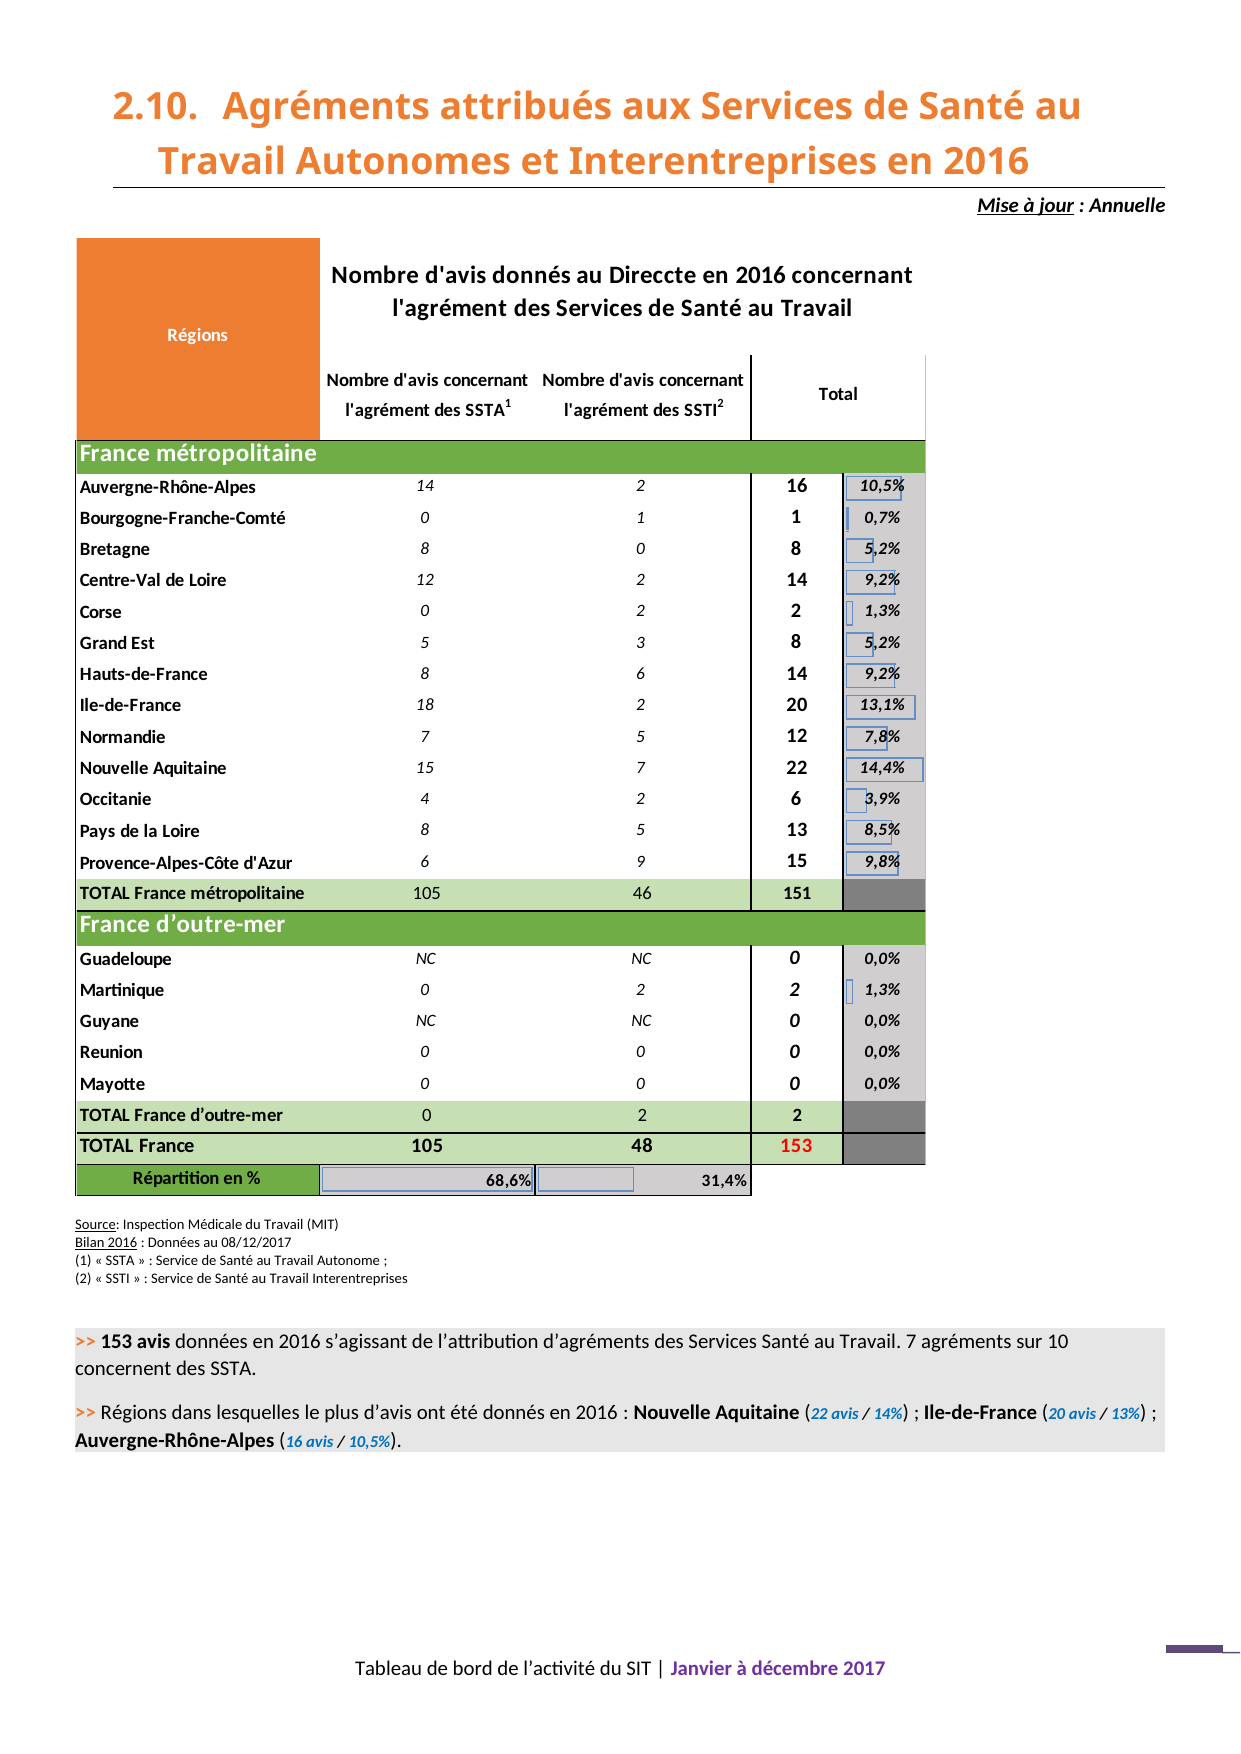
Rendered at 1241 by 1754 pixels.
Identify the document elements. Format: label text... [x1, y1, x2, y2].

subtitle Agréments attribués aux Services de Santé au Travail Autonomes et Interentreprises en 2016 [112, 79, 1165, 188]
text >> Régions dans lesquelles le plus d’avis ont été donnés en 2016 : Nouvelle Aquitaine (22 avis / 14%) ; Ile-de-France (20 avis / 13%) ; Auvergne-Rhône-Alpes (16 avis / 10,5%). [75, 1399, 1165, 1452]
text >> 153 avis données en 2016 s’agissant de l’attribution d’agréments des Services Santé au Travail. 7 agréments sur 10 concernent des SSTA. [75, 1328, 1165, 1381]
text (1) « SSTA » : Service de Santé au Travail Autonome ; [75, 1251, 1165, 1269]
text Bilan 2016 : Données au 08/12/2017 [75, 1233, 1165, 1251]
list Mise à jour : Annuelle [112, 192, 1165, 218]
text (2) « SSTI » : Service de Santé au Travail Interentreprises [75, 1269, 1165, 1287]
text Source: Inspection Médicale du Travail (MIT) [75, 1215, 1165, 1233]
